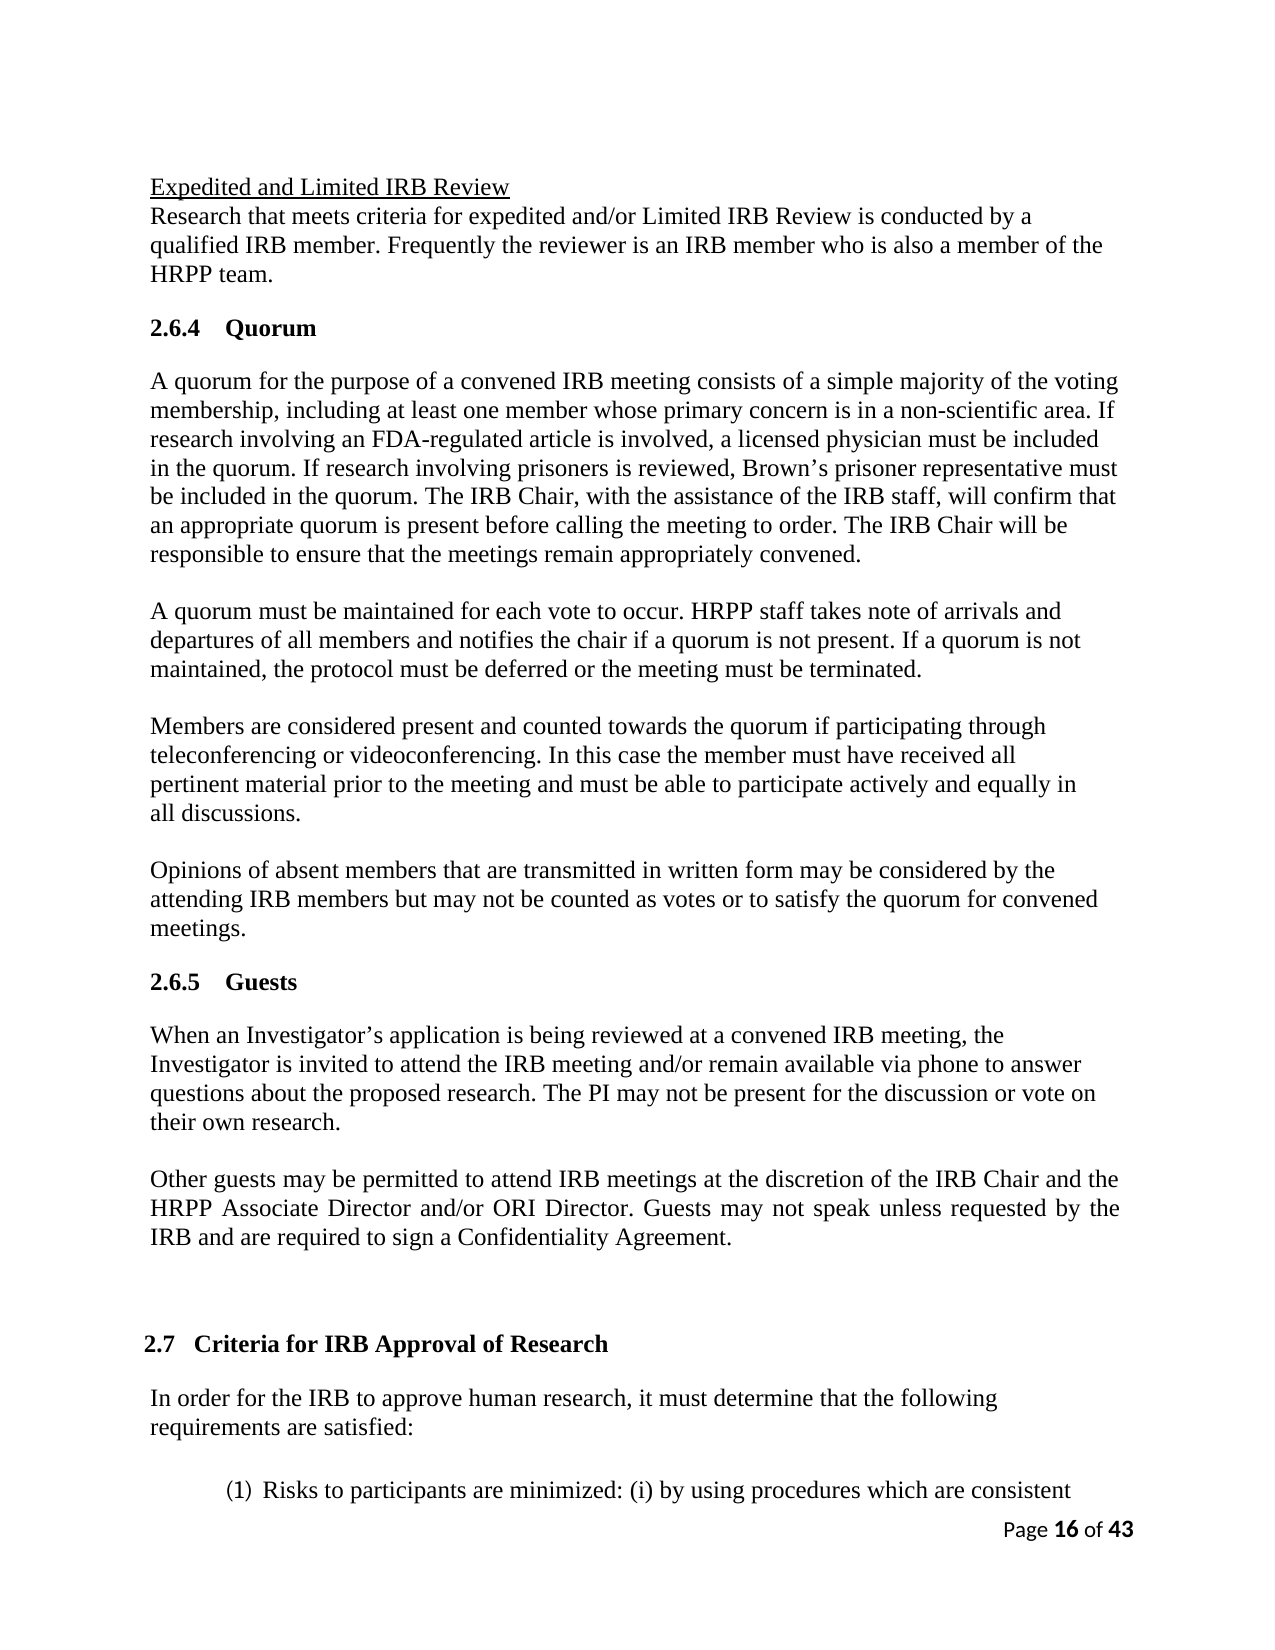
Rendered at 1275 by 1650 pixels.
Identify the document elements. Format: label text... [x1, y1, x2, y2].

text A quorum for the purpose of a convened IRB meeting consists of a simple majority of the voting membership, including at least one member whose primary concern is in a non-scientific area. If research involving an FDA-regulated article is involved, a licensed physician must be included in the quorum. If research involving prisoners is reviewed, Brown’s prisoner representative must be included in the quorum. The IRB Chair, with the assistance of the IRB staff, will confirm that an appropriate quorum is present before calling the meeting to order. The IRB Chair will be responsible to ensure that the meetings remain appropriately convened. [150, 366, 1122, 568]
text Expedited and Limited IRB Review [150, 172, 1119, 201]
subtitle Quorum [150, 313, 1133, 341]
text Research that meets criteria for expedited and/or Limited IRB Review is conducted by a qualified IRB member. Frequently the reviewer is an IRB member who is also a member of the HRPP team. [150, 201, 1119, 287]
text Opinions of absent members that are transmitted in written form may be considered by the attending IRB members but may not be counted as votes or to satisfy the quorum for convened meetings. [150, 855, 1121, 941]
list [225, 1475, 1092, 1505]
text A quorum must be maintained for each vote to occur. HRPP staff takes note of arrivals and departures of all members and notifies the chair if a quorum is not present. If a quorum is not maintained, the protocol must be deferred or the meeting must be terminated. [150, 596, 1106, 683]
text Other guests may be permitted to attend IRB meetings at the discretion of the IRB Chair and the HRPP Associate Director and/or ORI Director. Guests may not speak unless requested by the IRB and are required to sign a Confidentiality Agreement. [150, 1164, 1121, 1250]
subtitle Criteria for IRB Approval of Research [144, 1329, 1133, 1358]
subtitle Guests [150, 967, 1133, 995]
text Members are considered present and counted towards the quorum if participating through teleconferencing or videoconferencing. In this case the member must have received all pertinent material prior to the meeting and must be able to participate actively and equally in all discussions. [150, 711, 1078, 826]
text In order for the IRB to approve human research, it must determine that the following requirements are satisfied: [150, 1383, 1074, 1441]
text When an Investigator’s application is being reviewed at a convened IRB meeting, the Investigator is invited to attend the IRB meeting and/or remain available via phone to answer questions about the proposed research. The PI may not be present for the discussion or vote on their own research. [150, 1020, 1121, 1135]
